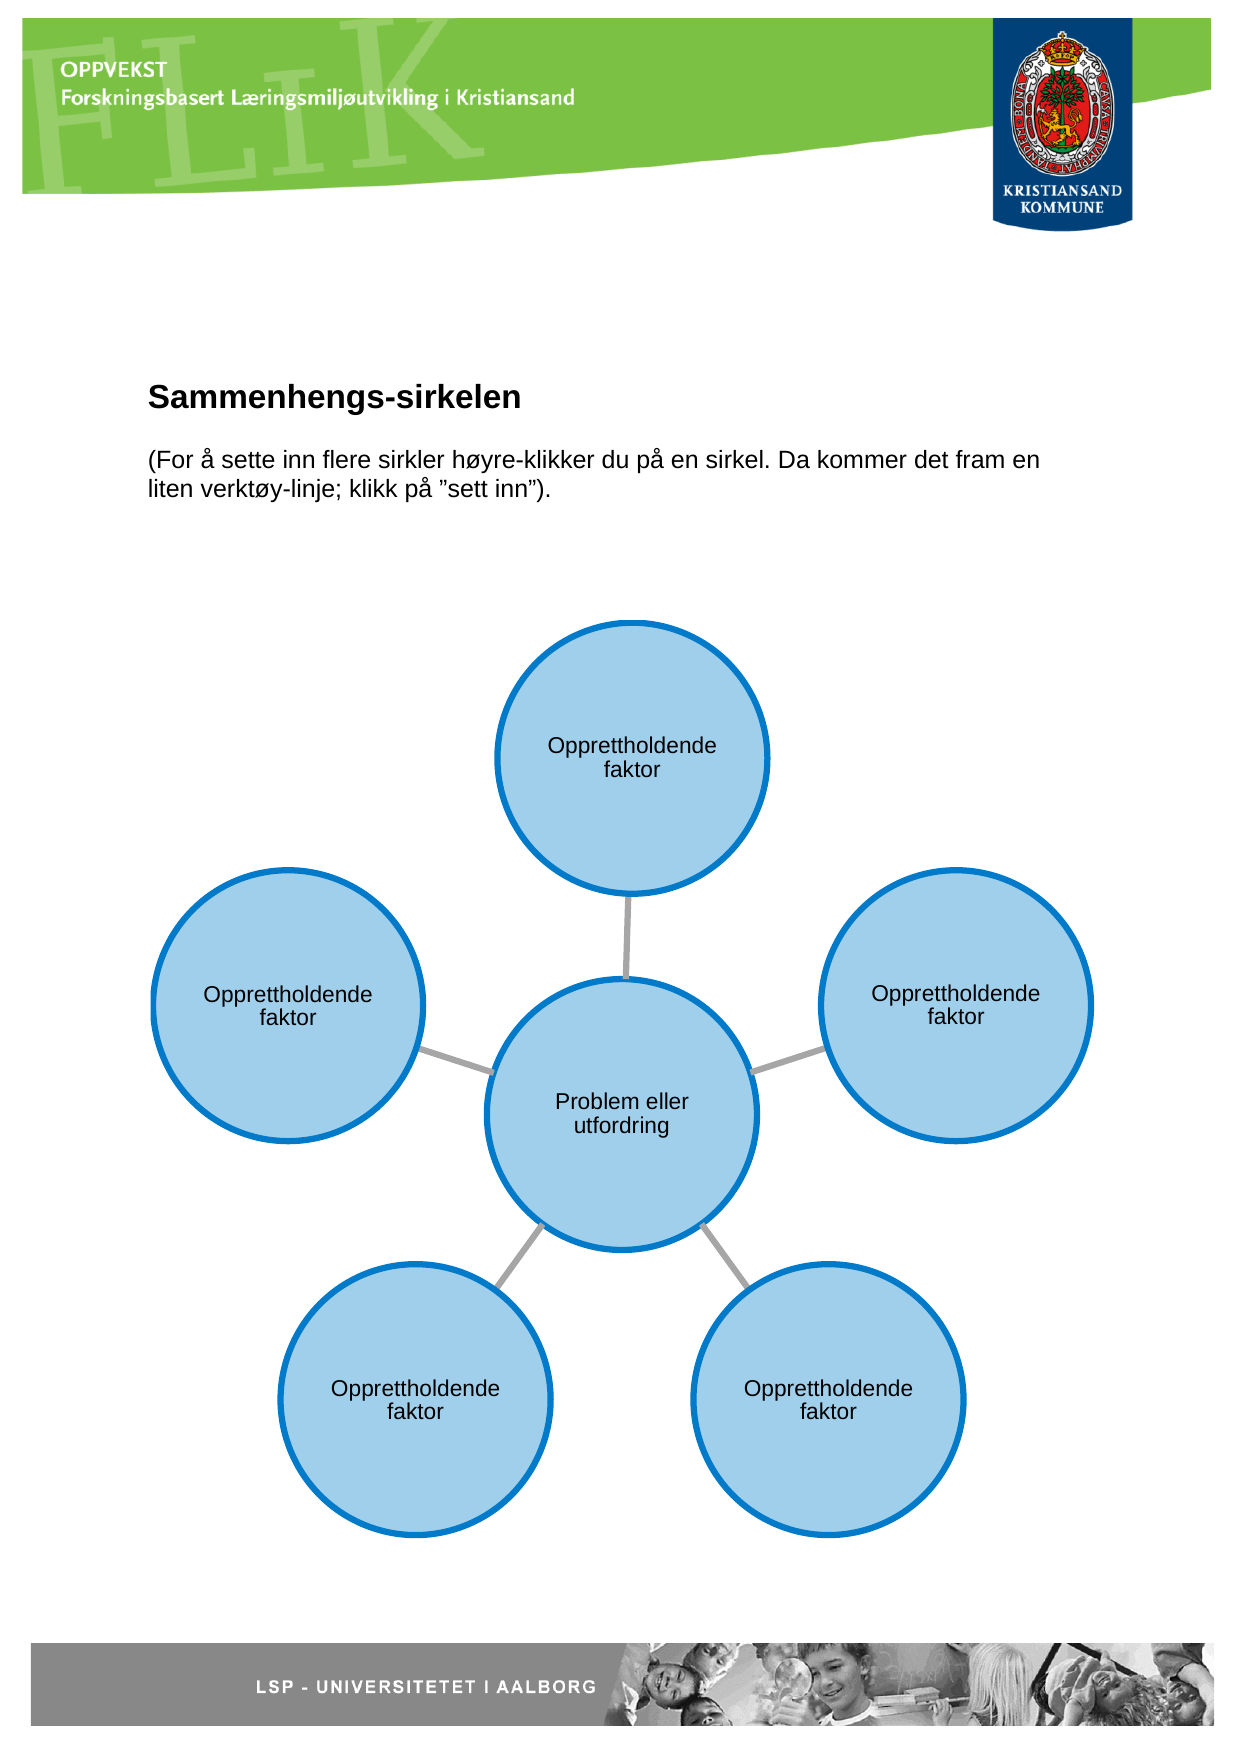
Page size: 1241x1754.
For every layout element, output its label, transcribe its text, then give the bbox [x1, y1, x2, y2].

picture [29, 1643, 1214, 1726]
picture [20, 18, 1211, 238]
text Sammenhengs-sirkelen [148, 378, 1093, 416]
text (For å sette inn flere sirkler høyre-klikker du på en sirkel. Da kommer det fram en liten verktøy-linje; klikk på ”sett inn”). [148, 445, 1093, 502]
